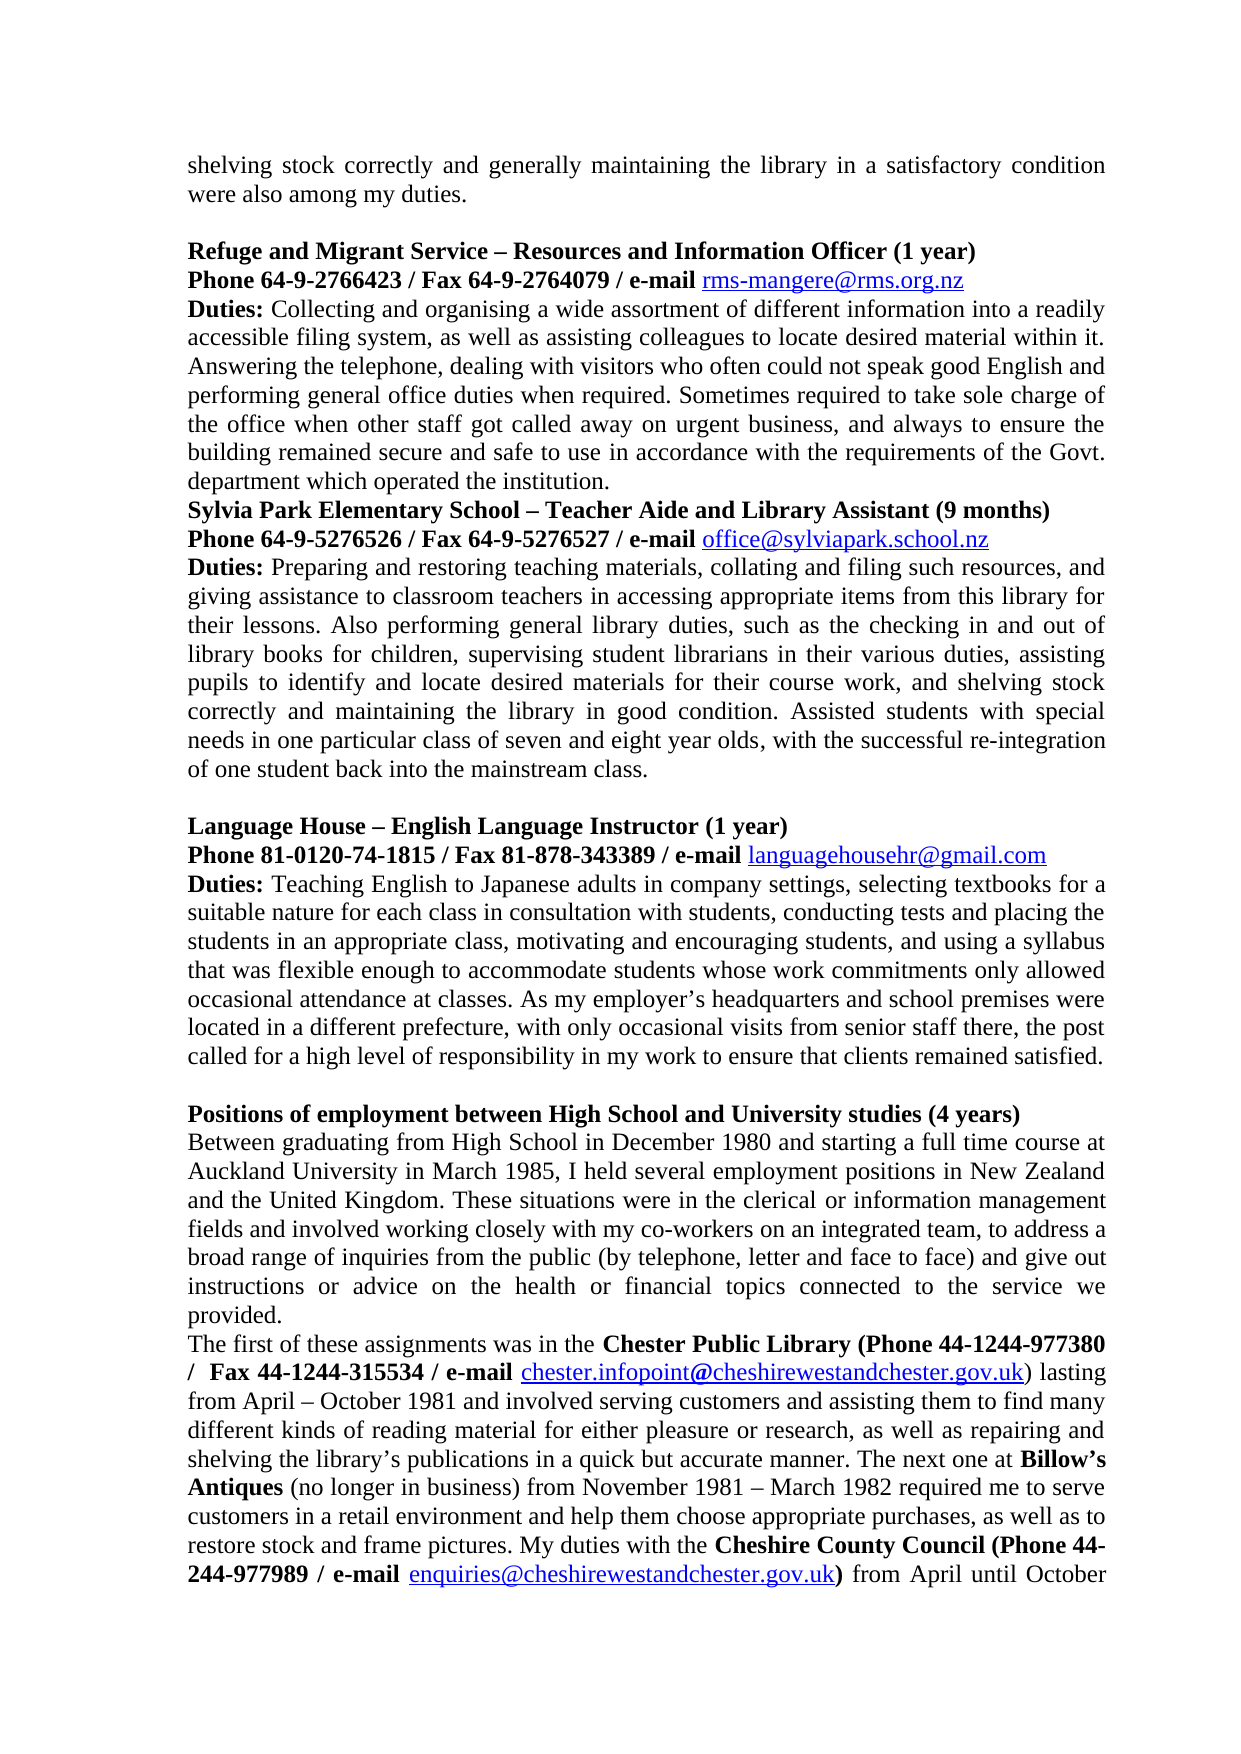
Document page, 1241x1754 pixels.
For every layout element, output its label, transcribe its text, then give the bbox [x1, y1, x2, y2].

text Duties: Collecting and organising a wide assortment of different information into a readily accessible filing system, as well as assisting colleagues to locate desired material within it. Answering the telephone, dealing with visitors who often could not speak good English and performing general office duties when required. Sometimes required to take sole charge of the office when other staff got called away on urgent business, and always to ensure the building remained secure and safe to use in accordance with the requirements of the Govt. department which operated the institution. [187, 294, 1106, 495]
text Refuge and Migrant Service – Resources and Information Officer (1 year) [187, 236, 1106, 265]
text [187, 1329, 1106, 1587]
text Language House – English Language Instructor (1 year) [187, 811, 1106, 840]
text Phone 81-0120-74-1815 / Fax 81-878-343389 / e-mail languagehousehr@gmail.com [187, 840, 1106, 869]
text Phone 64-9-2766423 / Fax 64-9-2764079 / e-mail rms-mangere@rms.org.nz [187, 265, 1106, 294]
text Positions of employment between High School and University studies (4 years) [187, 1099, 1106, 1127]
subtitle Sylvia Park Elementary School – Teacher Aide and Library Assistant (9 months) [187, 495, 1106, 524]
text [187, 150, 1106, 207]
text Between graduating from High School in December 1980 and starting a full time course at Auckland University in March 1985, I held several employment positions in New Zealand and the United Kingdom. These situations were in the clerical or information management fields and involved working closely with my co-workers on an integrated team, to address a broad range of inquiries from the public (by telephone, letter and face to face) and give out instructions or advice on the health or financial topics connected to the service we provided. [187, 1127, 1106, 1329]
subtitle Phone 64-9-5276526 / Fax 64-9-5276527 / e-mail office@sylviapark.school.nz [187, 524, 1053, 552]
text Duties: Preparing and restoring teaching materials, collating and filing such resources, and giving assistance to classroom teachers in accessing appropriate items from this library for their lessons. Also performing general library duties, such as the checking in and out of library books for children, supervising student librarians in their various duties, assisting pupils to identify and locate desired materials for their course work, and shelving stock correctly and maintaining the library in good condition. Assisted students with special needs in one particular class of seven and eight year olds, with the successful re-integration of one student back into the mainstream class. [187, 552, 1106, 782]
text Duties: Teaching English to Japanese adults in company settings, selecting textbooks for a suitable nature for each class in consultation with students, conducting tests and placing the students in an appropriate class, motivating and encouraging students, and using a syllabus that was flexible enough to accommodate students whose work commitments only allowed occasional attendance at classes. As my employer’s headquarters and school premises were located in a different prefecture, with only occasional visits from senior staff there, the post called for a high level of responsibility in my work to ensure that clients remained satisfied. [187, 869, 1106, 1070]
